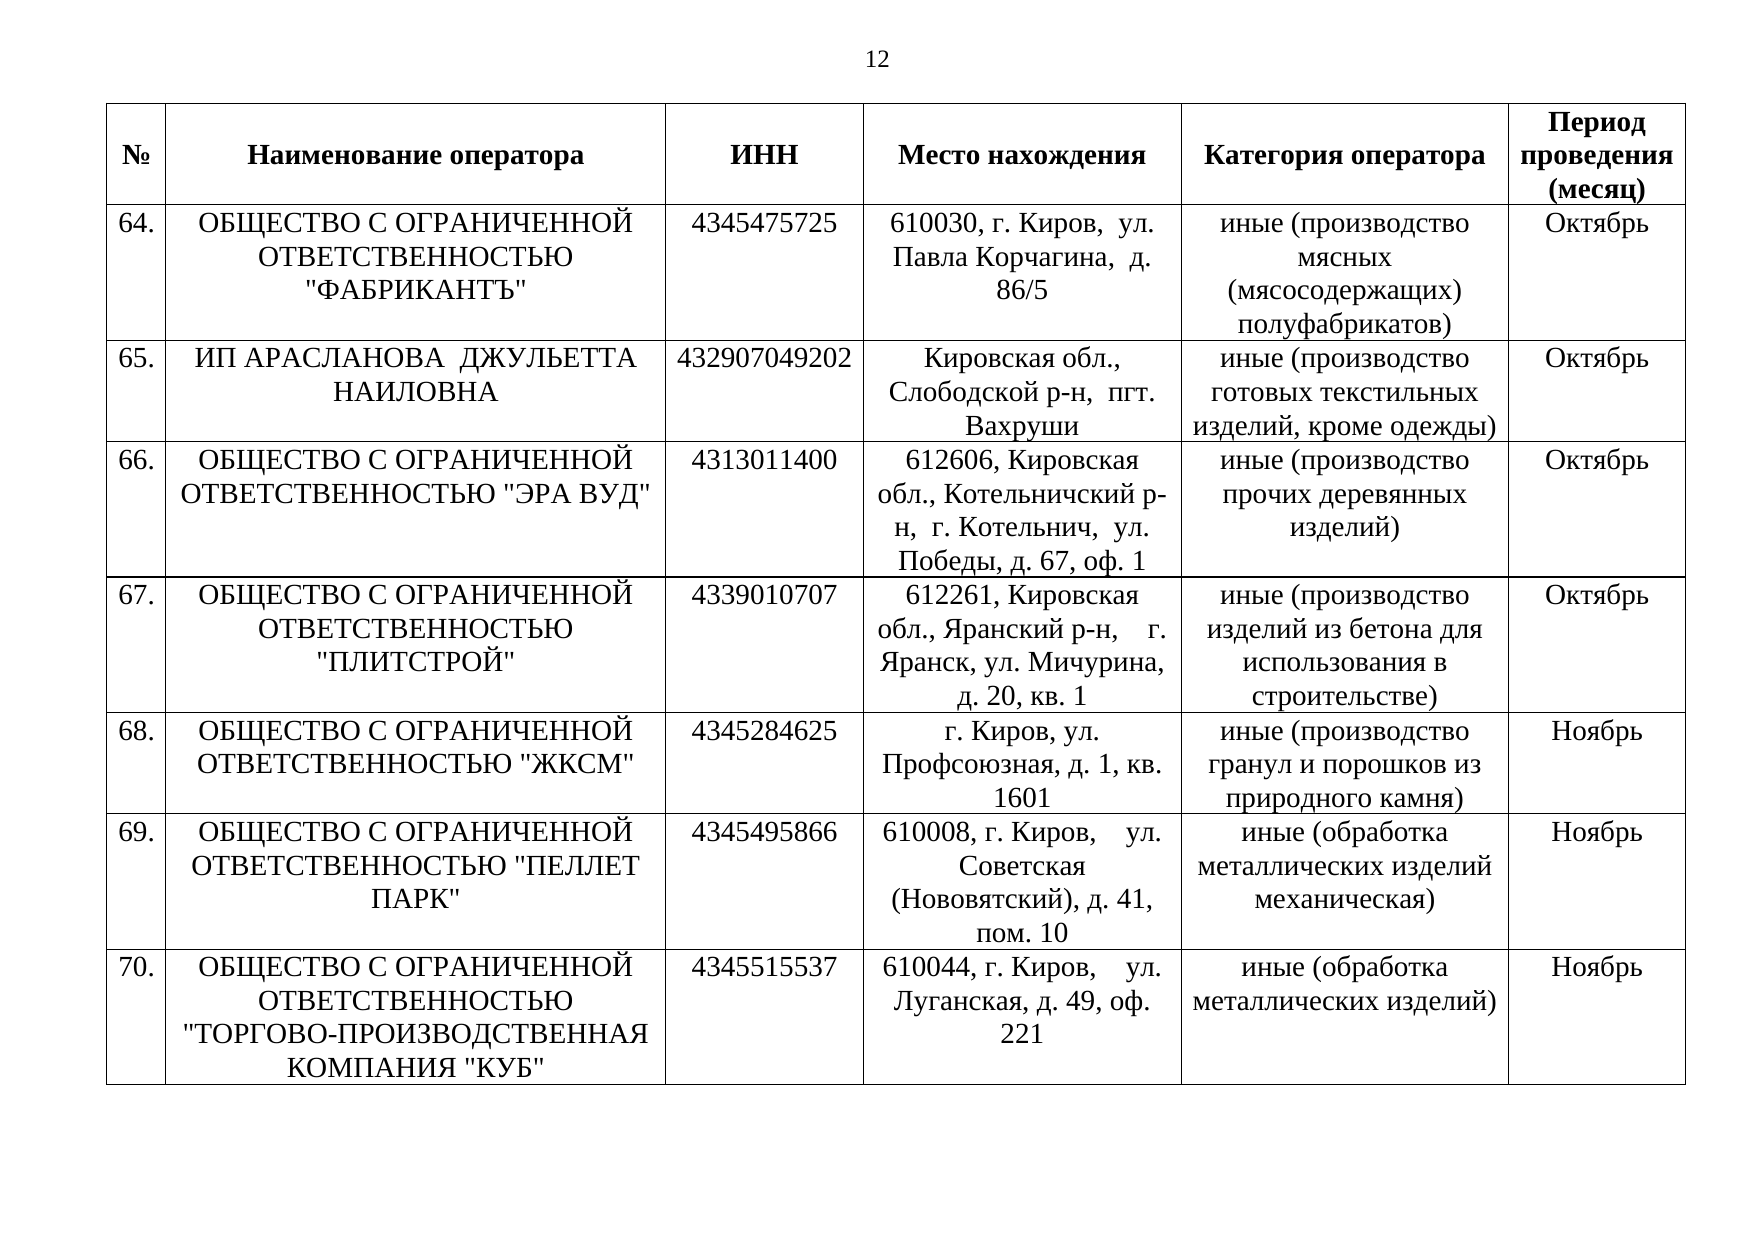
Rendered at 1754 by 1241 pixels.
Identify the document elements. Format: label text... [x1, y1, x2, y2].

table_cell 66. [107, 442, 165, 576]
table_cell 432907049202 [666, 341, 863, 441]
table_cell Октябрь [1509, 442, 1685, 576]
table_cell иные (производство готовых текстильных изделий, кроме одежды) [1182, 341, 1508, 441]
table_cell 70. [107, 950, 165, 1084]
table_cell ОБЩЕСТВО С ОГРАНИЧЕННОЙ ОТВЕТСТВЕННОСТЬЮ "ПЛИТСТРОЙ" [166, 578, 665, 712]
table_header ИНН [666, 104, 863, 204]
table_cell 68. [107, 713, 165, 813]
table_cell 64. [107, 205, 165, 339]
table_cell ИП АРАСЛАНОВА ДЖУЛЬЕТТА НАИЛОВНА [166, 341, 665, 441]
table_cell 610044, г. Киров, ул. Луганская, д. 49, оф. 221 [864, 950, 1181, 1084]
table_cell 69. [107, 814, 165, 948]
table_cell ОБЩЕСТВО С ОГРАНИЧЕННОЙ ОТВЕТСТВЕННОСТЬЮ "ТОРГОВО-ПРОИЗВОДСТВЕННАЯ КОМПАНИЯ "КУБ" [166, 950, 665, 1084]
table_cell 610030, г. Киров, ул. Павла Корчагина, д. 86/5 [864, 205, 1181, 339]
table_cell ОБЩЕСТВО С ОГРАНИЧЕННОЙ ОТВЕТСТВЕННОСТЬЮ "ПЕЛЛЕТ ПАРК" [166, 814, 665, 948]
table_cell 4313011400 [666, 442, 863, 576]
table_cell иные (производство мясных (мясосодержащих) полуфабрикатов) [1182, 205, 1508, 339]
table_cell иные (обработка металлических изделий механическая) [1182, 814, 1508, 948]
table_cell 612261, Кировская обл., Яранский р-н, г. Яранск, ул. Мичурина, д. 20, кв. 1 [864, 578, 1181, 712]
table_cell иные (производство гранул и порошков из природного камня) [1182, 713, 1508, 813]
table_cell Ноябрь [1509, 814, 1685, 948]
table_cell иные (производство изделий из бетона для использования в строительстве) [1182, 578, 1508, 712]
table_cell ОБЩЕСТВО С ОГРАНИЧЕННОЙ ОТВЕТСТВЕННОСТЬЮ "ФАБРИКАНТЪ" [166, 205, 665, 339]
table_header Период проведения (месяц) [1509, 104, 1685, 204]
table_cell Октябрь [1509, 341, 1685, 441]
table_cell ОБЩЕСТВО С ОГРАНИЧЕННОЙ ОТВЕТСТВЕННОСТЬЮ "ЭРА ВУД" [166, 442, 665, 576]
table_header Место нахождения [864, 104, 1181, 204]
table_header № [107, 104, 165, 204]
table_cell иные (обработка металлических изделий) [1182, 950, 1508, 1084]
table_cell 67. [107, 578, 165, 712]
table_cell 4345284625 [666, 713, 863, 813]
table_cell 610008, г. Киров, ул. Советская (Нововятский), д. 41, пом. 10 [864, 814, 1181, 948]
table_cell г. Киров, ул. Профсоюзная, д. 1, кв. 1601 [864, 713, 1181, 813]
table_cell Ноябрь [1509, 713, 1685, 813]
table_cell 4345515537 [666, 950, 863, 1084]
table_cell иные (производство прочих деревянных изделий) [1182, 442, 1508, 576]
table_cell 612606, Кировская обл., Котельничский р-н, г. Котельнич, ул. Победы, д. 67, оф. 1 [864, 442, 1181, 576]
table_cell 65. [107, 341, 165, 441]
table_cell 4345475725 [666, 205, 863, 339]
table_cell 4339010707 [666, 578, 863, 712]
table_cell 4345495866 [666, 814, 863, 948]
table_cell Октябрь [1509, 205, 1685, 339]
table_header Наименование оператора [166, 104, 665, 204]
table_header Категория оператора [1182, 104, 1508, 204]
table_cell ОБЩЕСТВО С ОГРАНИЧЕННОЙ ОТВЕТСТВЕННОСТЬЮ "ЖКСМ" [166, 713, 665, 813]
table_cell Ноябрь [1509, 950, 1685, 1084]
table_cell Октябрь [1509, 578, 1685, 712]
table_cell Кировская обл., Слободской р-н, пгт. Вахруши [864, 341, 1181, 441]
